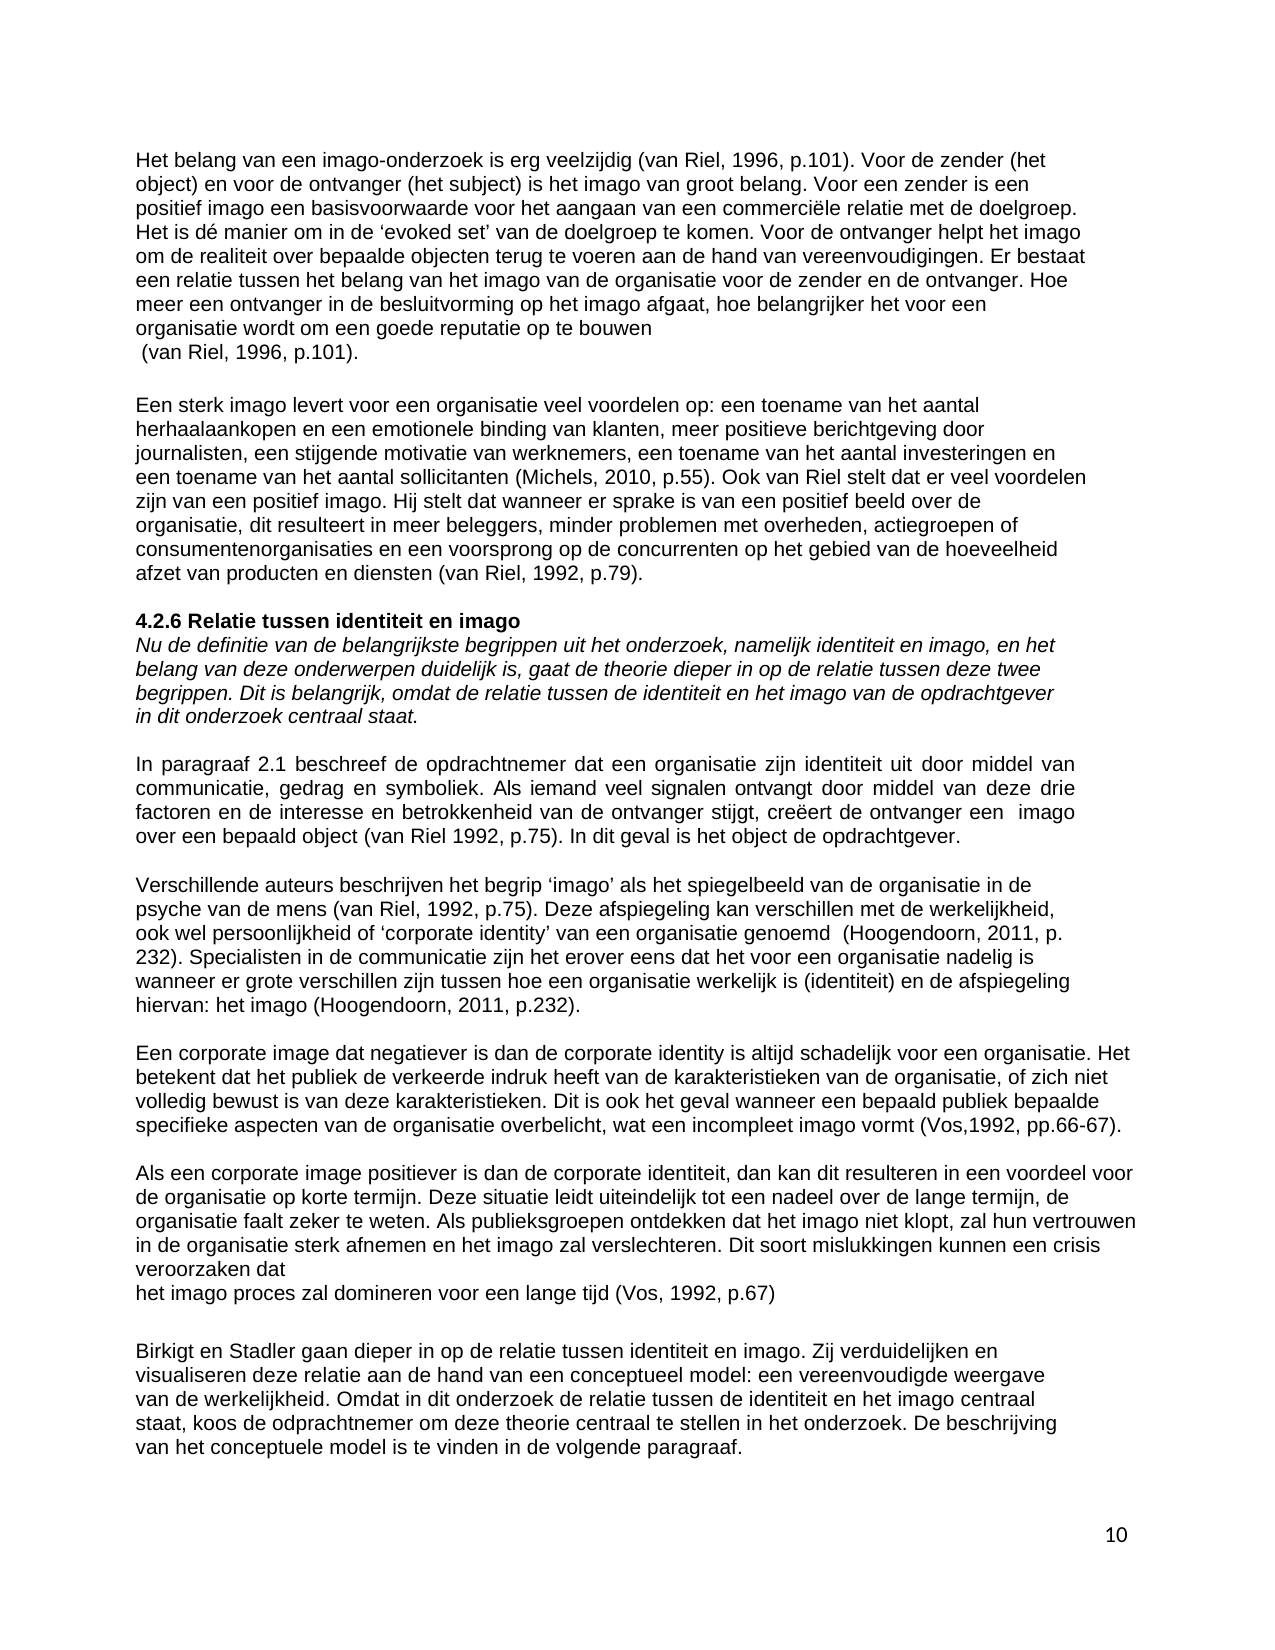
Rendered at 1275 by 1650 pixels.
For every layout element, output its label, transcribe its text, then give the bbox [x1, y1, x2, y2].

text Een corporate image dat negatiever is dan de corporate identity is altijd schadelijk voor een organisatie. Het betekent dat het publiek de verkeerde indruk heeft van de karakteristieken van de organisatie, of zich niet volledig bewust is van deze karakteristieken. Dit is ook het geval wanneer een bepaald publiek bepaalde specifieke aspecten van de organisatie overbelicht, wat een incompleet imago vormt (Vos,1992, pp.66-67). [135, 1041, 1139, 1137]
text 4.2.6 Relatie tussen identiteit en imago [135, 608, 1075, 632]
text (van Riel, 1996, p.101). [135, 339, 1090, 363]
text Als een corporate image positiever is dan de corporate identiteit, dan kan dit resulteren in een voordeel voor de organisatie op korte termijn. Deze situatie leidt uiteindelijk tot een nadeel over de lange termijn, de organisatie faalt zeker te weten. Als publieksgroepen ontdekken dat het imago niet klopt, zal hun vertrouwen in de organisatie sterk afnemen en het imago zal verslechteren. Dit soort mislukkingen kunnen een crisis veroorzaken dat [135, 1161, 1139, 1280]
text Verschillende auteurs beschrijven het begrip ‘imago’ als het spiegelbeeld van de organisatie in de psyche van de mens (van Riel, 1992, p.75). Deze afspiegeling kan verschillen met de werkelijkheid, ook wel persoonlijkheid of ‘corporate identity’ van een organisatie genoemd (Hoogendoorn, 2011, p. 232). Specialisten in de communicatie zijn het erover eens dat het voor een organisatie nadelig is wanneer er grote verschillen zijn tussen hoe een organisatie werkelijk is (identiteit) en de afspiegeling hiervan: het imago (Hoogendoorn, 2011, p.232). [135, 873, 1075, 1017]
text Nu de definitie van de belangrijkste begrippen uit het onderzoek, namelijk identiteit en imago, en het belang van deze onderwerpen duidelijk is, gaat de theorie dieper in op de relatie tussen deze twee begrippen. Dit is belangrijk, omdat de relatie tussen de identiteit en het imago van de opdrachtgever in dit onderzoek centraal staat. [135, 632, 1075, 728]
text In paragraaf 2.1 beschreef de opdrachtnemer dat een organisatie zijn identiteit uit door middel van communicatie, gedrag en symboliek. Als iemand veel signalen ontvangt door middel van deze drie factoren en de interesse en betrokkenheid van de ontvanger stijgt, creëert de ontvanger een imago over een bepaald object (van Riel 1992, p.75). In dit geval is het object de opdrachtgever. [135, 752, 1075, 848]
text Birkigt en Stadler gaan dieper in op de relatie tussen identiteit en imago. Zij verduidelijken en visualiseren deze relatie aan de hand van een conceptueel model: een vereenvoudigde weergave van de werkelijkheid. Omdat in dit onderzoek de relatie tussen de identiteit en het imago centraal staat, koos de odprachtnemer om deze theorie centraal te stellen in het onderzoek. De beschrijving van het conceptuele model is te vinden in de volgende paragraaf. [135, 1339, 1075, 1459]
text het imago proces zal domineren voor een lange tijd (Vos, 1992, p.67) [135, 1280, 1139, 1304]
text Een sterk imago levert voor een organisatie veel voordelen op: een toename van het aantal herhaalaankopen en een emotionele binding van klanten, meer positieve berichtgeving door journalisten, een stijgende motivatie van werknemers, een toename van het aantal investeringen en een toename van het aantal sollicitanten (Michels, 2010, p.55). Ook van Riel stelt dat er veel voordelen zijn van een positief imago. Hij stelt dat wanneer er sprake is van een positief beeld over de organisatie, dit resulteert in meer beleggers, minder problemen met overheden, actiegroepen of consumentenorganisaties en een voorsprong op de concurrenten op het gebied van de hoeveelheid afzet van producten en diensten (van Riel, 1992, p.79). [135, 393, 1090, 584]
text Het belang van een imago-onderzoek is erg veelzijdig (van Riel, 1996, p.101). Voor de zender (het object) en voor de ontvanger (het subject) is het imago van groot belang. Voor een zender is een positief imago een basisvoorwaarde voor het aangaan van een commerciële relatie met de doelgroep. Het is dé manier om in de ‘evoked set’ van de doelgroep te komen. Voor de ontvanger helpt het imago om de realiteit over bepaalde objecten terug te voeren aan de hand van vereenvoudigingen. Er bestaat een relatie tussen het belang van het imago van de organisatie voor de zender en de ontvanger. Hoe meer een ontvanger in de besluitvorming op het imago afgaat, hoe belangrijker het voor een organisatie wordt om een goede reputatie op te bouwen [135, 148, 1090, 339]
